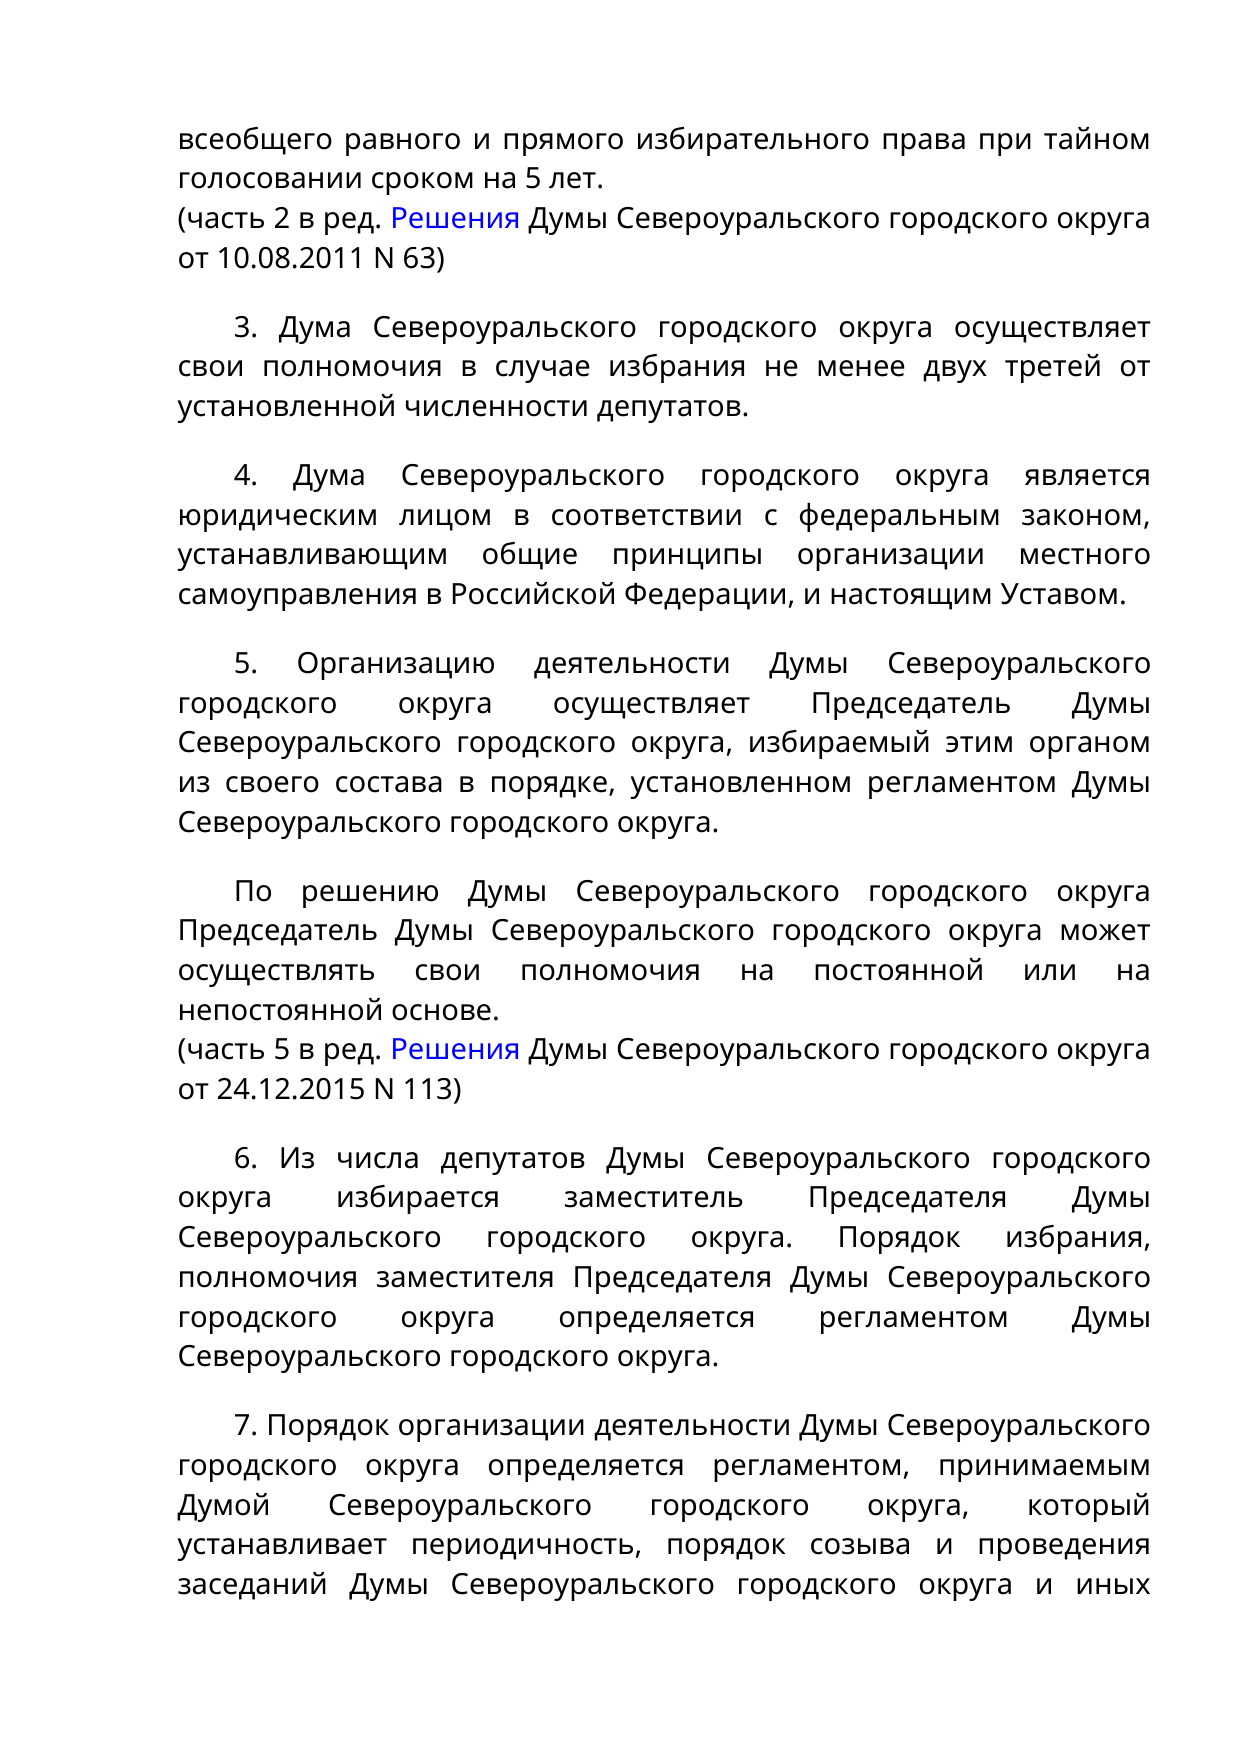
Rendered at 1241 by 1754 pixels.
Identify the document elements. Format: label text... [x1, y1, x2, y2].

text 5. Организацию деятельности Думы Североуральского городского округа осуществляет Председатель Думы Североуральского городского округа, избираемый этим органом из своего состава в порядке, установленном регламентом Думы Североуральского городского округа. [177, 642, 1152, 841]
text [177, 1404, 1152, 1603]
text По решению Думы Североуральского городского округа Председатель Думы Североуральского городского округа может осуществлять свои полномочия на постоянной или на непостоянной основе. [177, 870, 1152, 1028]
text 3. Дума Североуральского городского округа осуществляет свои полномочия в случае избрания не менее двух третей от установленной численности депутатов. [177, 306, 1152, 425]
text 4. Дума Североуральского городского округа является юридическим лицом в соответствии с федеральным законом, устанавливающим общие принципы организации местного самоуправления в Российской Федерации, и настоящим Уставом. [177, 454, 1152, 613]
text (часть 5 в ред. Решения Думы Североуральского городского округа от 24.12.2015 N 113) [177, 1028, 1152, 1108]
text (часть 2 в ред. Решения Думы Североуральского городского округа от 10.08.2011 N 63) [177, 197, 1152, 277]
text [177, 118, 1152, 197]
text 6. Из числа депутатов Думы Североуральского городского округа избирается заместитель Председателя Думы Североуральского городского округа. Порядок избрания, полномочия заместителя Председателя Думы Североуральского городского округа определяется регламентом Думы Североуральского городского округа. [177, 1137, 1152, 1375]
